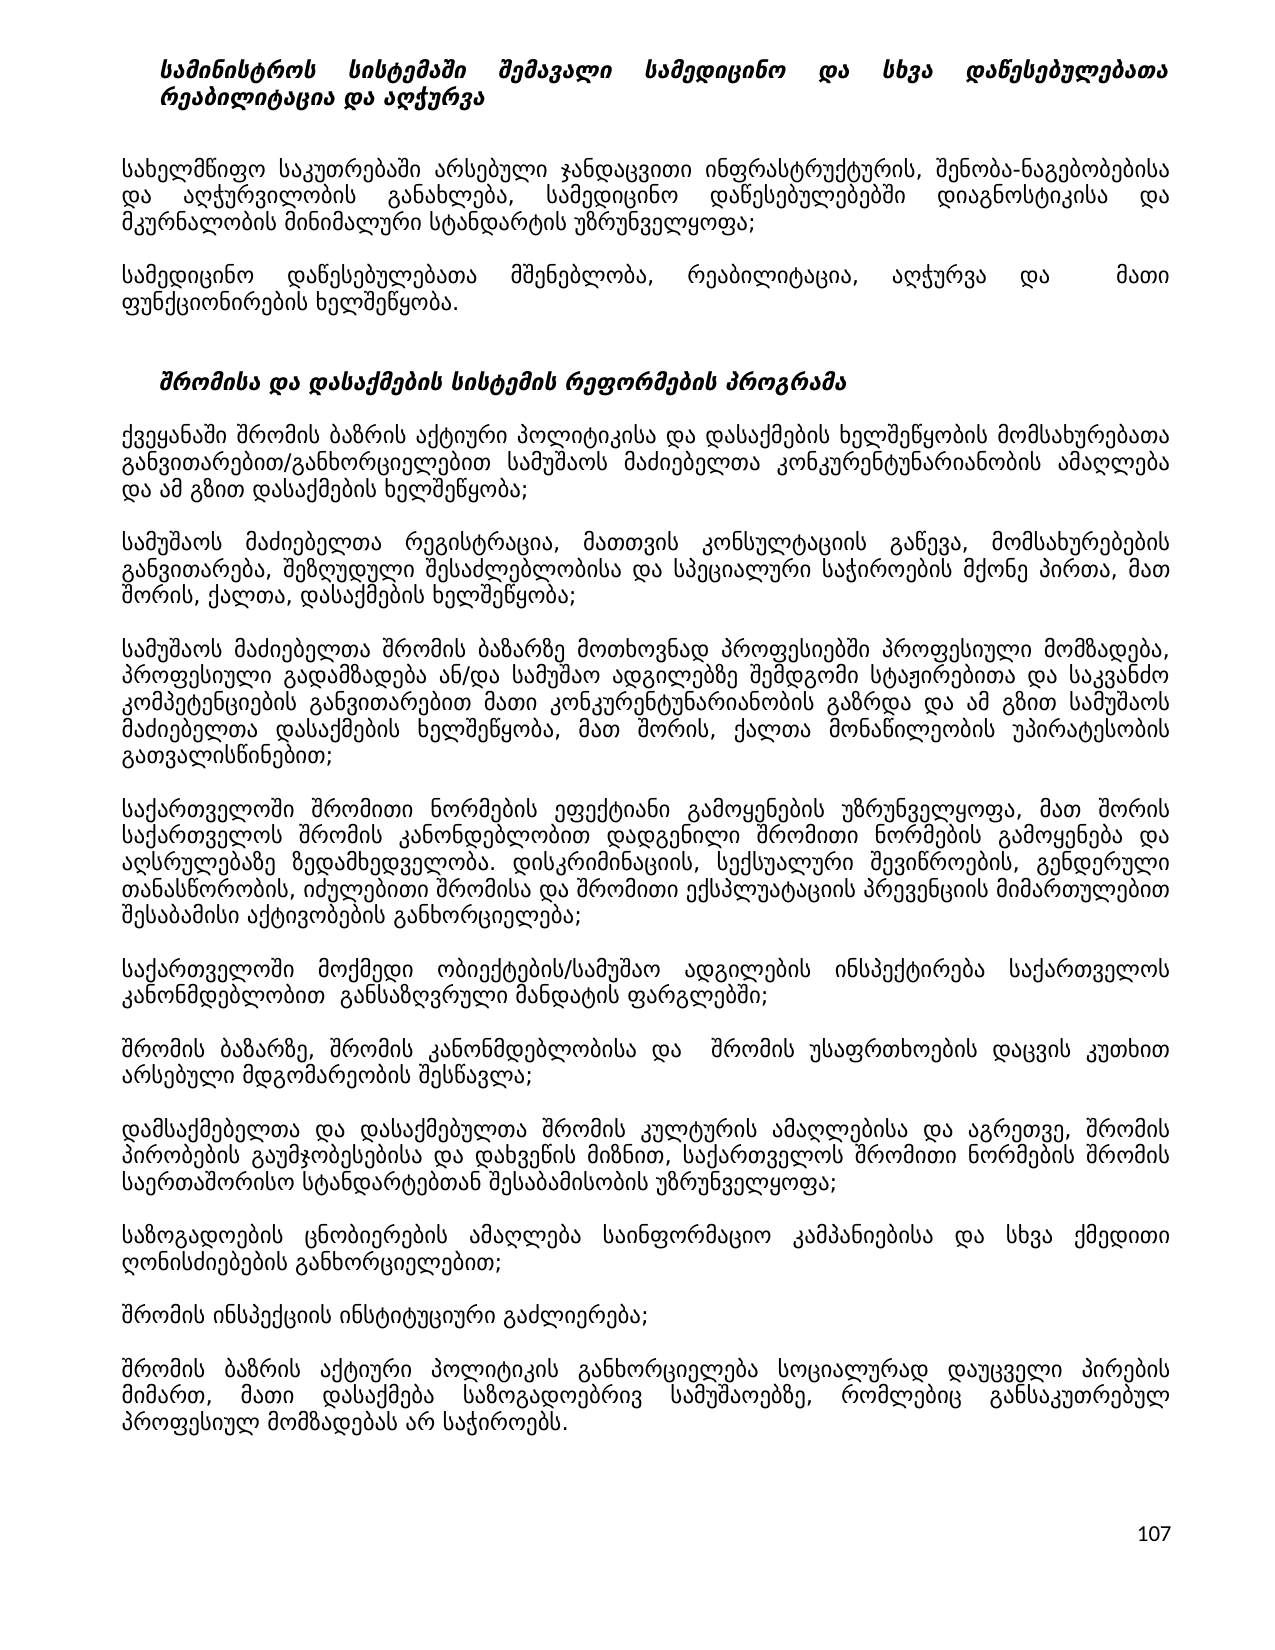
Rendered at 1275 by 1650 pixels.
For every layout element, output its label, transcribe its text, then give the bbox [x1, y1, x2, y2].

text სახელმწიფო საკუთრებაში არსებული ჯანდაცვითი ინფრასტრუქტურის, შენობა-ნაგებობებისა და აღჭურვილობის განახლება, სამედიცინო დაწესებულებებში დიაგნოსტიკისა და მკურნალობის მინიმალური სტანდარტის უზრუნველყოფა; [121, 156, 1171, 236]
text ქვეყანაში შრომის ბაზრის აქტიური პოლიტიკისა და დასაქმების ხელშეწყობის მომსახურებათა განვითარებით/განხორციელებით სამუშაოს მაძიებელთა კონკურენტუნარიანობის ამაღლება და ამ გზით დასაქმების ხელშეწყობა; [121, 422, 1171, 502]
text შრომის ინსპექციის ინსტიტუციური გაძლიერება; [121, 1302, 1171, 1329]
text საქართველოში მოქმედი ობიექტების/სამუშაო ადგილების ინსპექტირება საქართველოს კანონმდებლობით განსაზღვრული მანდატის ფარგლებში; [121, 956, 1171, 1009]
text შრომის ბაზარზე, შრომის კანონმდებლობისა და შრომის უსაფრთხოების დაცვის კუთხით არსებული მდგომარეობის შესწავლა; [121, 1036, 1171, 1089]
subtitle სამინისტროს სისტემაში შემავალი სამედიცინო და სხვა დაწესებულებათა რეაბილიტაცია და აღჭურვა [159, 57, 1171, 110]
text დამსაქმებელთა და დასაქმებულთა შრომის კულტურის ამაღლებისა და აგრეთვე, შრომის პირობების გაუმჯობესებისა და დახვეწის მიზნით, საქართველოს შრომითი ნორმების შრომის საერთაშორისო სტანდარტებთან შესაბამისობის უზრუნველყოფა; [121, 1116, 1171, 1196]
text საზოგადოების ცნობიერების ამაღლება საინფორმაციო კამპანიებისა და სხვა ქმედითი ღონისძიებების განხორციელებით; [121, 1222, 1171, 1276]
text საქართველოში შრომითი ნორმების ეფექტიანი გამოყენების უზრუნველყოფა, მათ შორის საქართველოს შრომის კანონდებლობით დადგენილი შრომითი ნორმების გამოყენება და აღსრულებაზე ზედამხედველობა. დისკრიმინაციის, სექსუალური შევიწროების, გენდერული თანასწორობის, იძულებითი შრომისა და შრომითი ექსპლუატაციის პრევენციის მიმართულებით შესაბამისი აქტივობების განხორციელება; [121, 796, 1171, 929]
subtitle შრომისა და დასაქმების სისტემის რეფორმების პროგრამა [159, 369, 1171, 396]
text სამუშაოს მაძიებელთა შრომის ბაზარზე მოთხოვნად პროფესიებში პროფესიული მომზადება, პროფესიული გადამზადება ან/და სამუშაო ადგილებზე შემდგომი სტაჟირებითა და საკვანძო კომპეტენციების განვითარებით მათი კონკურენტუნარიანობის გაზრდა და ამ გზით სამუშაოს მაძიებელთა დასაქმების ხელშეწყობა, მათ შორის, ქალთა მონაწილეობის უპირატესობის გათვალისწინებით; [121, 636, 1171, 769]
text სამუშაოს მაძიებელთა რეგისტრაცია, მათთვის კონსულტაციის გაწევა, მომსახურებების განვითარება, შეზღუდული შესაძლებლობისა და სპეციალური საჭიროების მქონე პირთა, მათ შორის, ქალთა, დასაქმების ხელშეწყობა; [121, 529, 1171, 609]
text სამედიცინო დაწესებულებათა მშენებლობა, რეაბილიტაცია, აღჭურვა და მათი ფუნქციონირების ხელშეწყობა. [121, 262, 1171, 316]
text შრომის ბაზრის აქტიური პოლიტიკის განხორციელება სოციალურად დაუცველი პირების მიმართ, მათი დასაქმება საზოგადოებრივ სამუშაოებზე, რომლებიც განსაკუთრებულ პროფესიულ მომზადებას არ საჭიროებს. [121, 1356, 1171, 1436]
